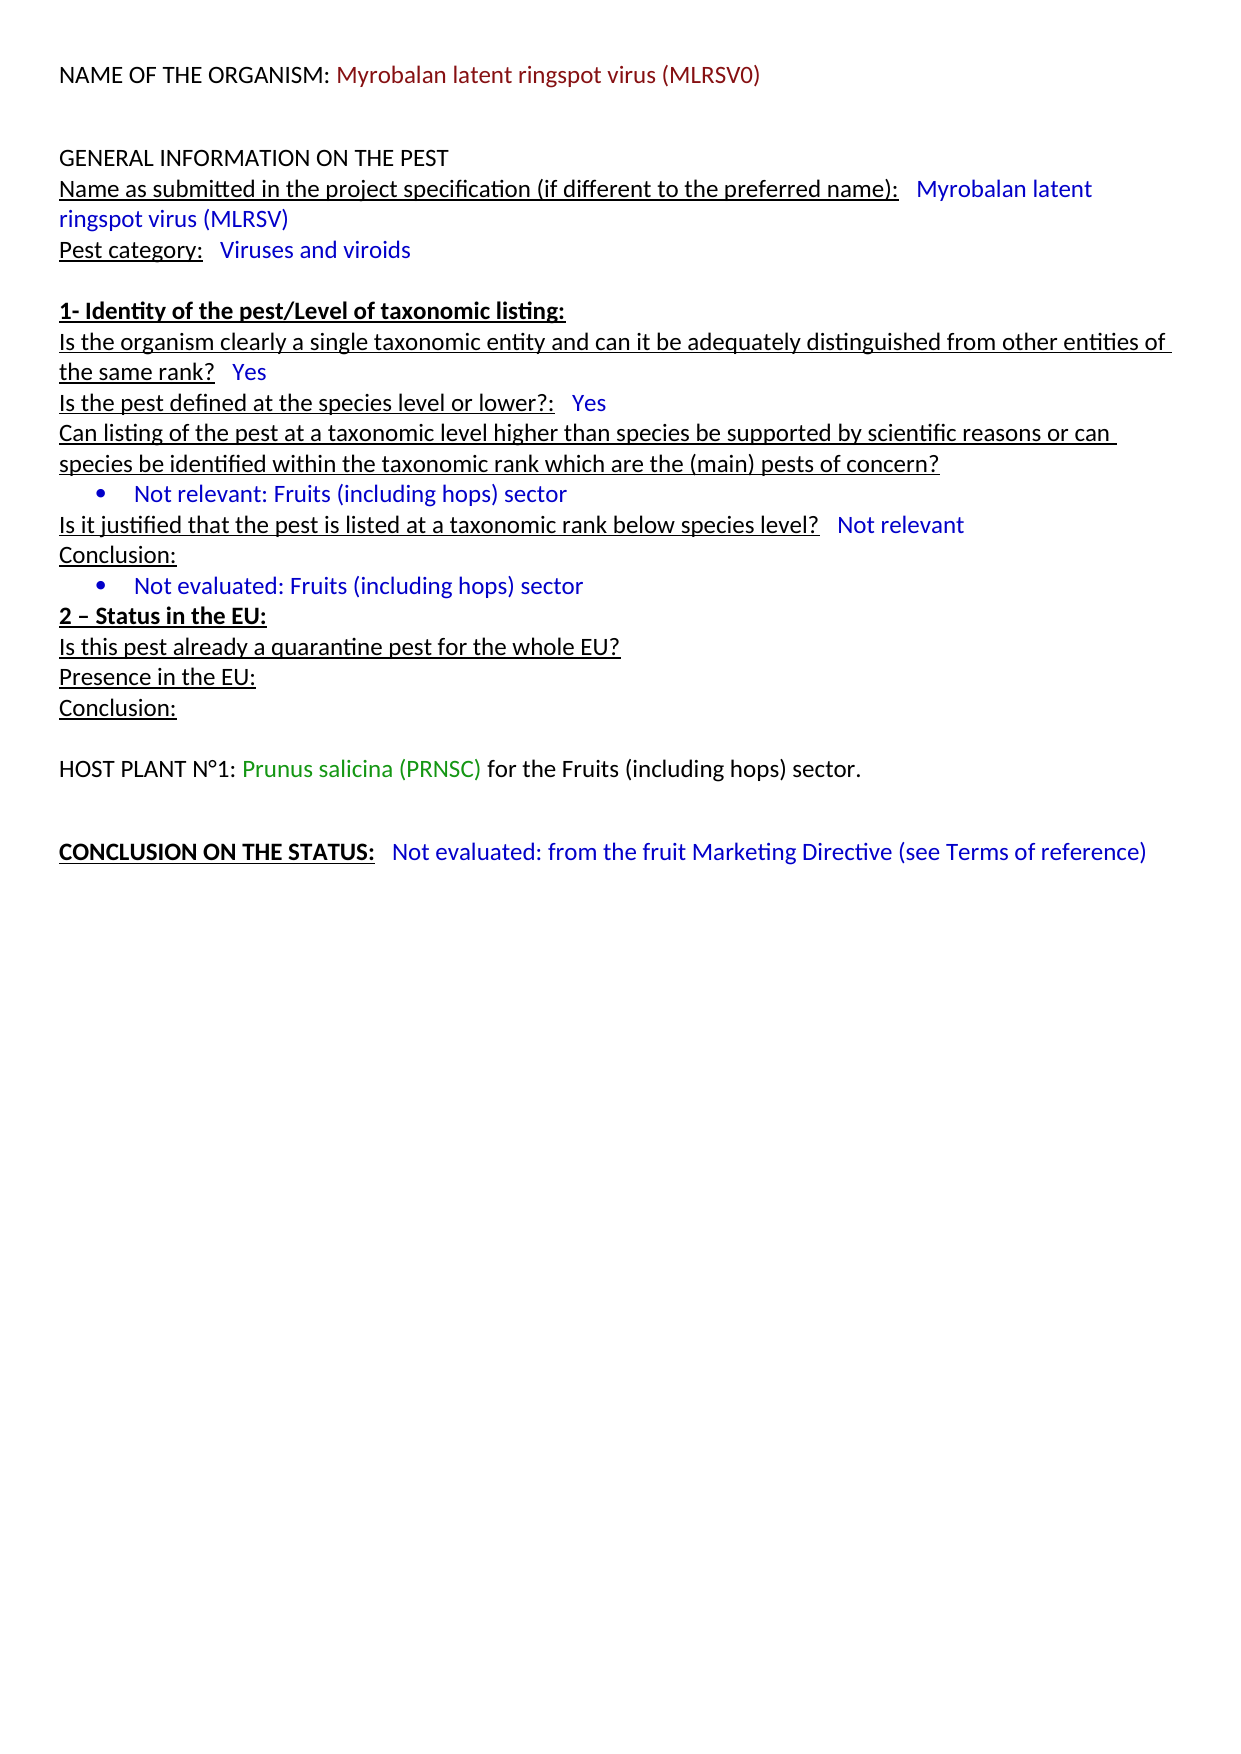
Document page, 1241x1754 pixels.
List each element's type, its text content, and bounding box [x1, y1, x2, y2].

text HOST PLANT N°1: Prunus salicina (PRNSC) for the Fruits (including hops) sector. [59, 722, 1181, 783]
text Name as submitted in the project specification (if different to the preferred name): Myrobalan latent ringspot virus (MLRSV) Pest category: Viruses and viroids 1- Identity of the pest/Level of taxonomic listing: Is the organism clearly a single taxonomic entity and can it be adequately distinguished from other entities of the same rank? Yes Is the pest defined at the species level or lower?: Yes Can listing of the pest at a taxonomic level higher than species be supported by scientific reasons or can species be identified within the taxonomic rank which are the (main) pests of concern? [59, 173, 1181, 478]
list Not relevant: Fruits (including hops) sector [96, 478, 1181, 509]
text CONCLUSION ON THE STATUS: Not evaluated: from the fruit Marketing Directive (see Terms of reference) [59, 836, 1181, 867]
list Not evaluated: Fruits (including hops) sector [96, 570, 1181, 600]
text GENERAL INFORMATION ON THE PEST [59, 142, 1181, 173]
text Is it justified that the pest is listed at a taxonomic rank below species level? Not relevant Conclusion: [59, 509, 1181, 570]
text NAME OF THE ORGANISM: Myrobalan latent ringspot virus (MLRSV0) [59, 59, 1181, 89]
text 2 – Status in the EU: Is this pest already a quarantine pest for the whole EU? Presence in the EU: Conclusion: [59, 600, 1181, 722]
